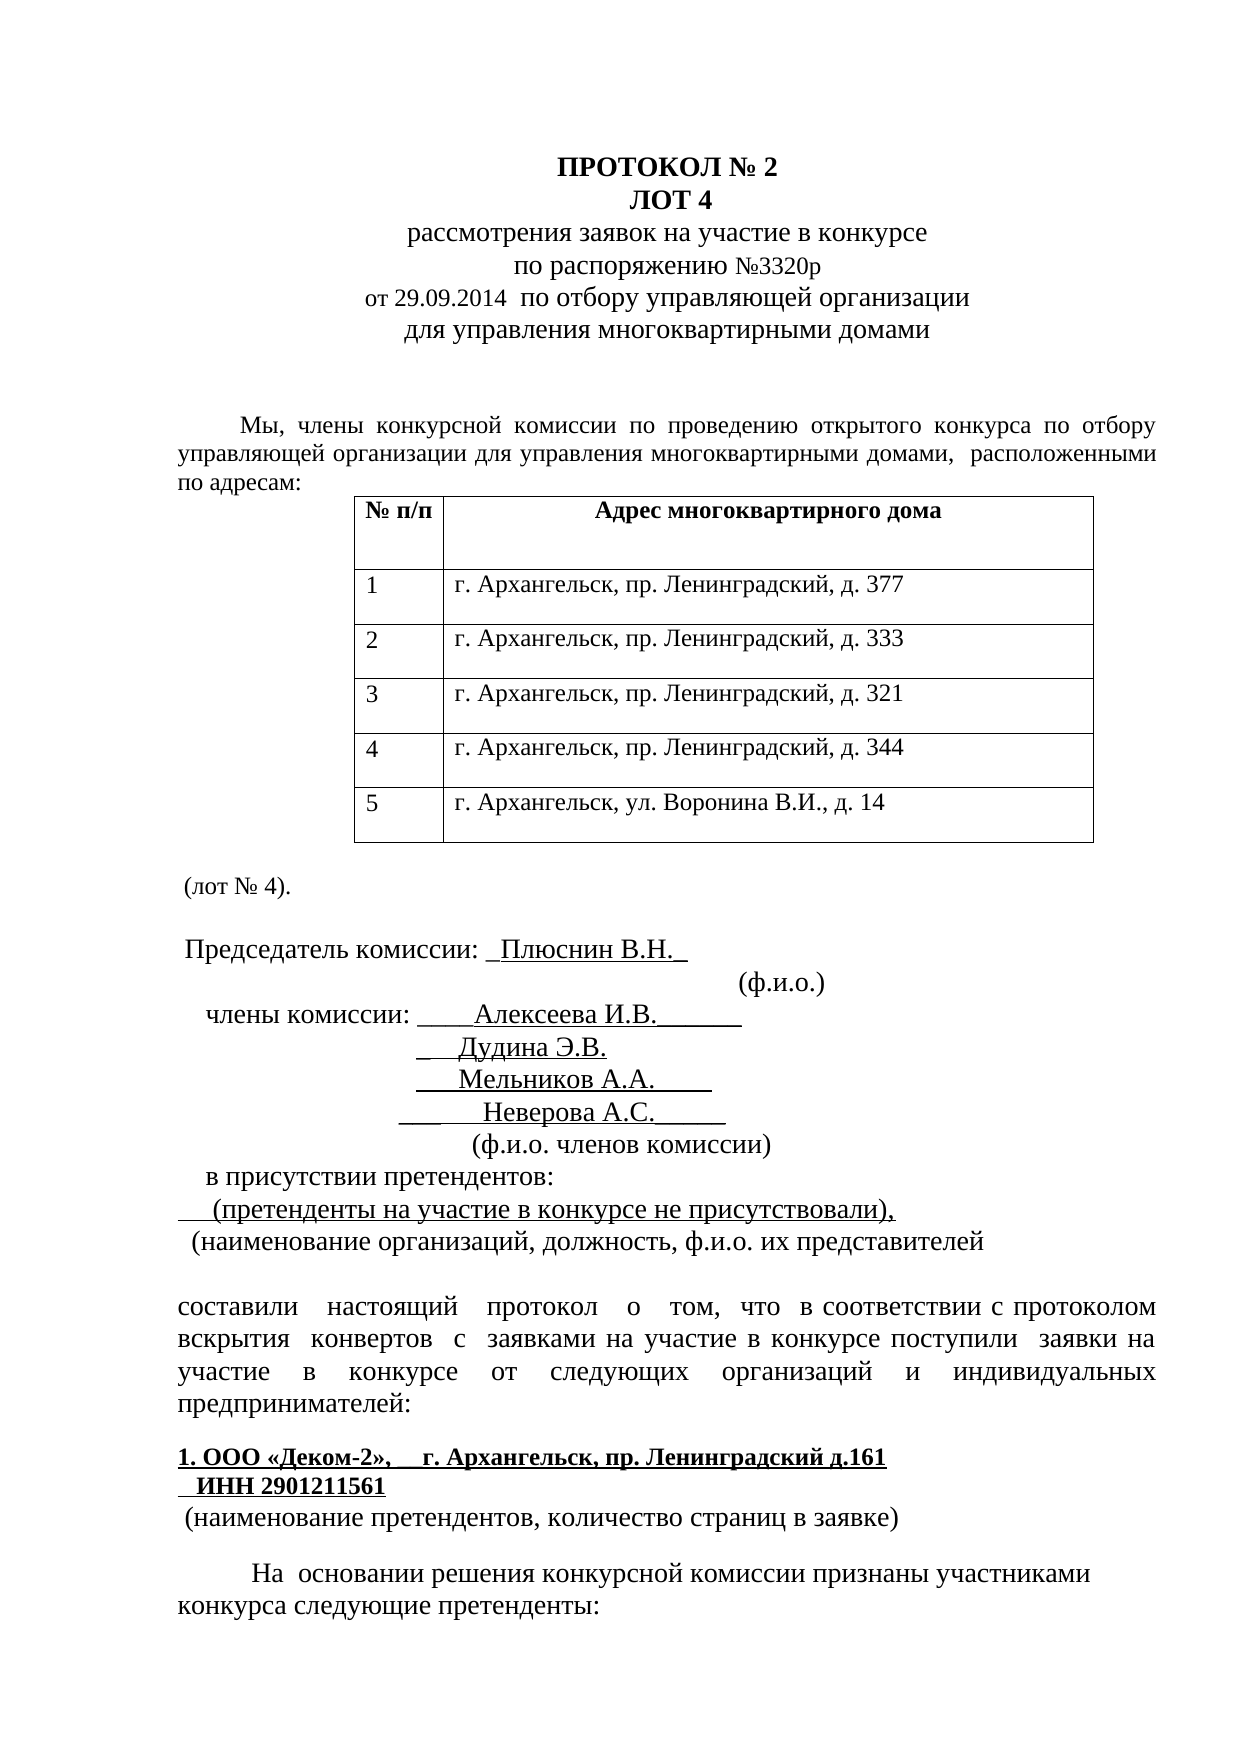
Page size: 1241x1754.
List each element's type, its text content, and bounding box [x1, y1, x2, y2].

text (ф.и.о. членов комиссии) [177, 1127, 1157, 1159]
text ИНН 2901211561 [177, 1471, 1157, 1500]
text рассмотрения заявок на участие в конкурсе [177, 215, 1157, 248]
table_cell 3 [355, 679, 443, 733]
text _ Дудина Э.В. [177, 1030, 1157, 1062]
table_cell 5 [355, 788, 443, 842]
text по распоряжению №3320р [177, 248, 1157, 280]
text (ф.и.о.) [177, 965, 1157, 997]
text для управления многоквартирными домами [177, 312, 1157, 345]
table_cell г. Архангельск, ул. Воронина В.И., д. 14 [444, 788, 1093, 842]
table_cell г. Архангельск, пр. Ленинградский, д. 333 [444, 625, 1093, 678]
text ПРОТОКОЛ № 2 [177, 151, 1157, 183]
text Председатель комиссии: _Плюснин В.Н._ [177, 933, 1157, 965]
text На основании решения конкурсной комиссии признаны участниками [177, 1556, 1157, 1588]
table_header № п/п [355, 497, 443, 569]
table_cell 4 [355, 734, 443, 787]
text члены комиссии: ____Алексеева И.В.______ [177, 997, 1157, 1030]
table_cell 1 [355, 570, 443, 624]
text Мы, члены конкурсной комиссии по проведению открытого конкурса по отбору управляющей организации для управления многоквартирными домами, расположенными по адресам: [177, 410, 1157, 496]
text (претенденты на участие в конкурсе не присутствовали), [177, 1192, 1157, 1224]
table_cell 2 [355, 625, 443, 678]
table_cell г. Архангельск, пр. Ленинградский, д. 344 [444, 734, 1093, 787]
text (лот № 4). [177, 871, 1157, 900]
text от 29.09.2014 по отбору управляющей организации [177, 280, 1157, 312]
table_cell г. Архангельск, пр. Ленинградский, д. 321 [444, 679, 1093, 733]
text _ Мельников А.А.____ [177, 1062, 1157, 1094]
text ___ Неверова А.С._____ [325, 1094, 1157, 1127]
text 1. ООО «Деком-2», __г. Архангельск, пр. Ленинградский д.161 [177, 1442, 1157, 1471]
text (наименование организаций, должность, ф.и.о. их представителей [177, 1224, 1157, 1257]
table_header Адрес многоквартирного дома [444, 497, 1093, 569]
text составили настоящий протокол о том, что в соответствии с протоколом вскрытия конвертов с заявками на участие в конкурсе поступили заявки на участие в конкурсе от следующих организаций и индивидуальных предпринимателей: [177, 1289, 1157, 1418]
text в присутствии претендентов: [177, 1159, 1157, 1192]
text ЛОТ 4 [177, 183, 1157, 215]
text (наименование претендентов, количество страниц в заявке) [177, 1500, 1157, 1532]
table_cell г. Архангельск, пр. Ленинградский, д. 377 [444, 570, 1093, 624]
text конкурса следующие претенденты: [177, 1588, 1157, 1621]
